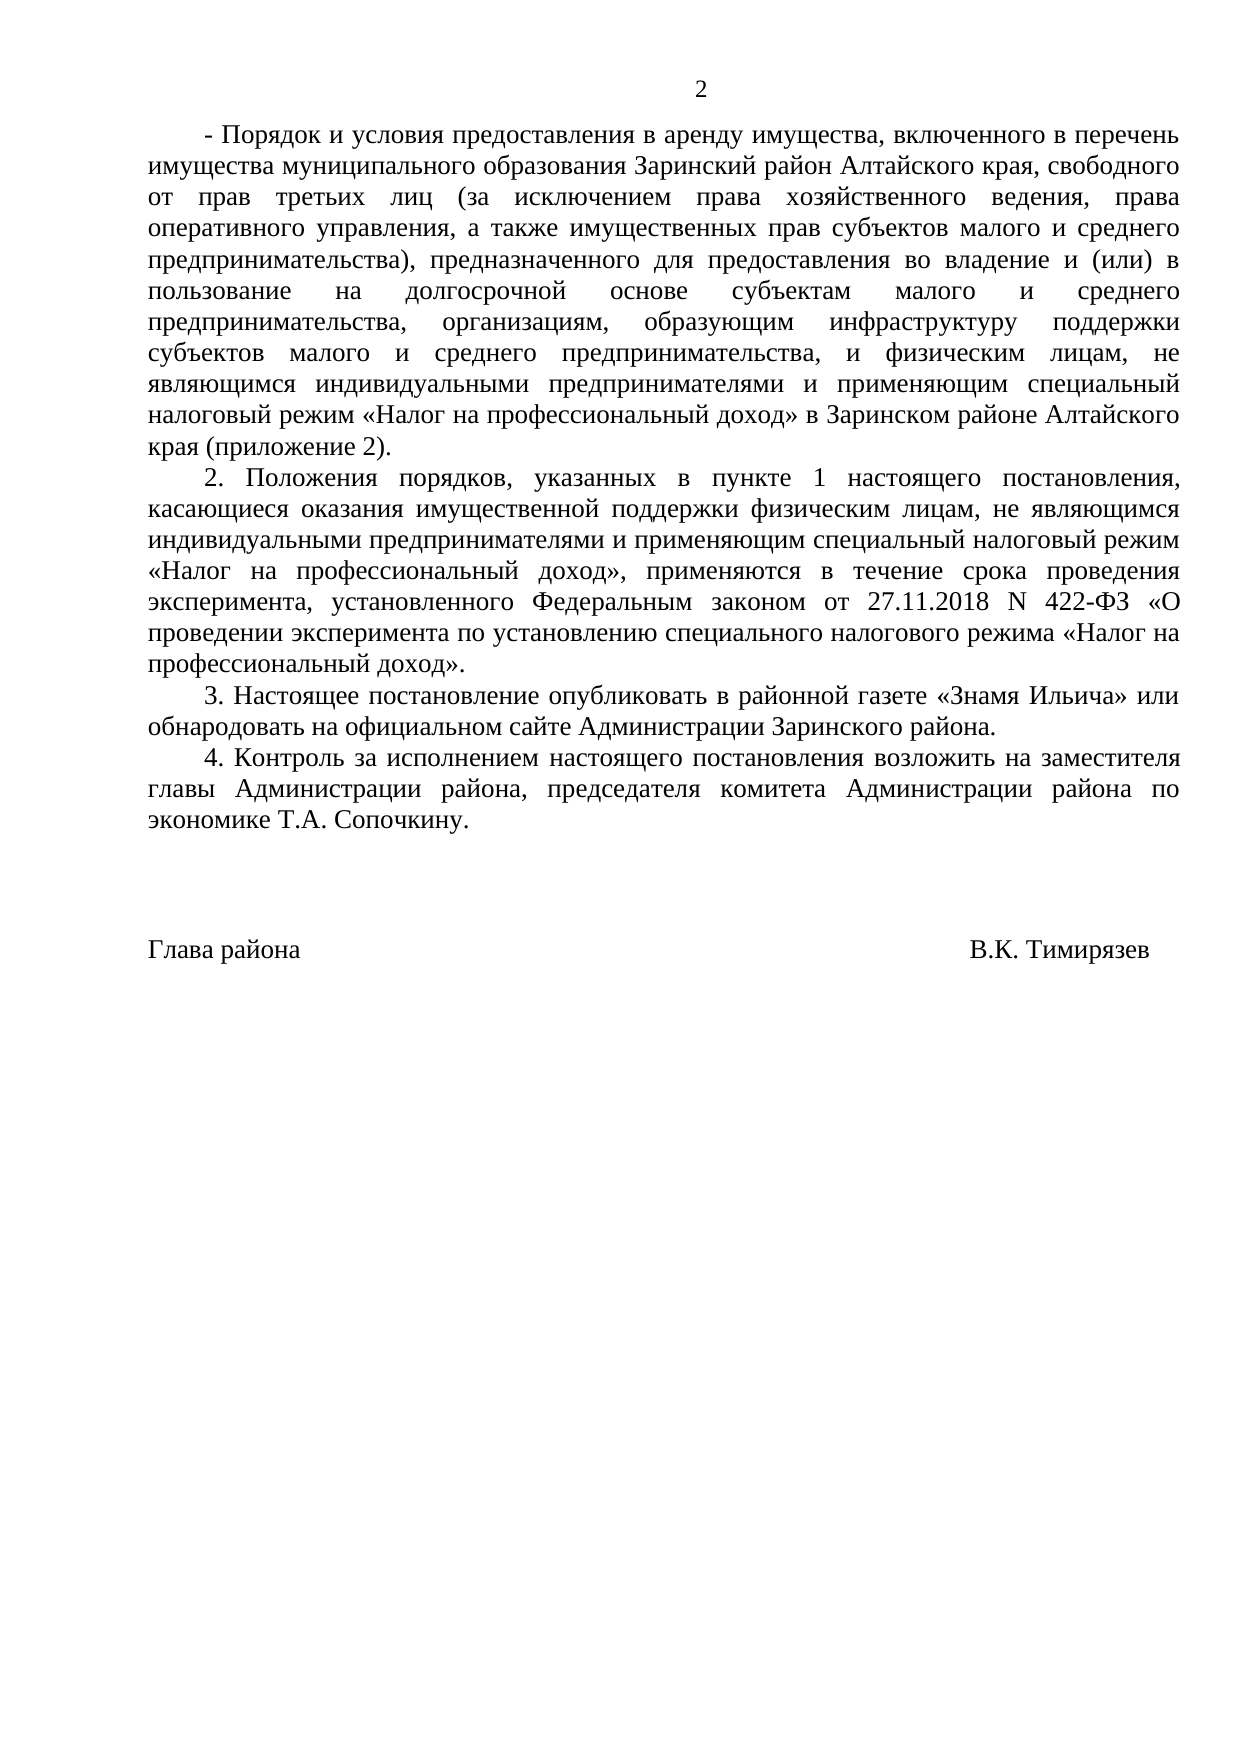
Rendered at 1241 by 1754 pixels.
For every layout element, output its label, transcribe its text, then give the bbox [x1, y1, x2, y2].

text 4. Контроль за исполнением настоящего постановления возложить на заместителя главы Администрации района, председателя комитета Администрации района по экономике Т.А. Сопочкину. [148, 741, 1181, 834]
text 3. Настоящее постановление опубликовать в районной газете «Знамя Ильича» или обнародовать на официальном сайте Администрации Заринского района. [148, 679, 1181, 741]
text 2. Положения порядков, указанных в пункте 1 настоящего постановления, касающиеся оказания имущественной поддержки физическим лицам, не являющимся индивидуальными предпринимателями и применяющим специальный налоговый режим «Налог на профессиональный доход», применяются в течение срока проведения эксперимента, установленного Федеральным законом от 27.11.2018 N 422-ФЗ «О проведении эксперимента по установлению специального налогового режима «Налог на профессиональный доход». [148, 461, 1181, 679]
text Глава района В.К. Тимирязев [148, 933, 1181, 964]
text - Порядок и условия предоставления в аренду имущества, включенного в перечень имущества муниципального образования Заринский район Алтайского края, свободного от прав третьих лиц (за исключением права хозяйственного ведения, права оперативного управления, а также имущественных прав субъектов малого и среднего предпринимательства), предназначенного для предоставления во владение и (или) в пользование на долгосрочной основе субъектам малого и среднего предпринимательства, организациям, образующим инфраструктуру поддержки субъектов малого и среднего предпринимательства, и физическим лицам, не являющимся индивидуальными предпринимателями и применяющим специальный налоговый режим «Налог на профессиональный доход» в Заринском районе Алтайского края (приложение 2). [148, 118, 1181, 461]
